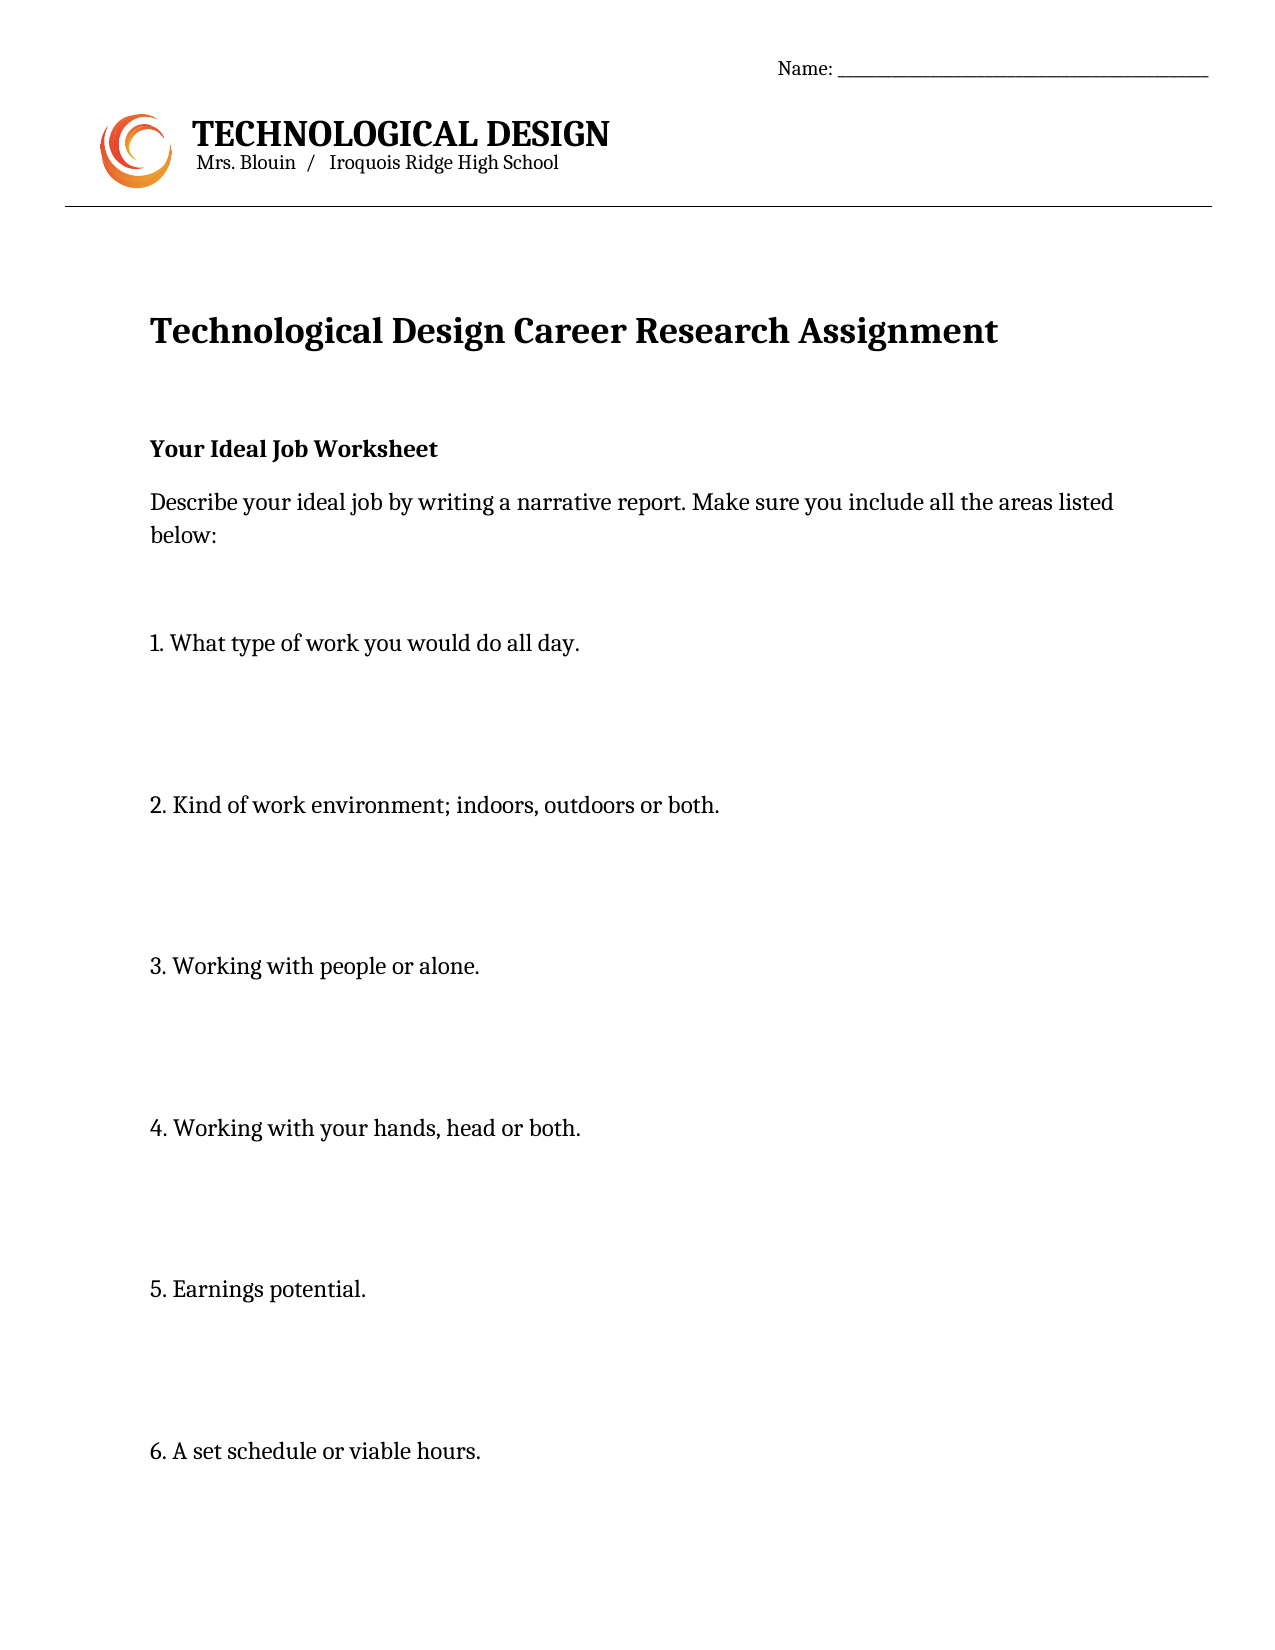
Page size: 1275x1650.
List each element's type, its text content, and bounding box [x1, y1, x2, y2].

text 6. A set schedule or viable hours. [150, 1437, 1125, 1466]
text 5. Earnings potential. [150, 1275, 1125, 1304]
text 3. Working with people or alone. [150, 952, 1125, 981]
text 2. Kind of work environment; indoors, outdoors or both. [150, 791, 1125, 819]
text Describe your ideal job by writing a narrative report. Make sure you include all the areas listed below: [150, 488, 1125, 550]
text 4. Working with your hands, head or both. [150, 1114, 1125, 1142]
text Your Ideal Job Worksheet [150, 434, 1125, 463]
text Technological Design Career Research Assignment [150, 310, 1125, 353]
text 1. What type of work you would do all day. [150, 629, 1125, 658]
